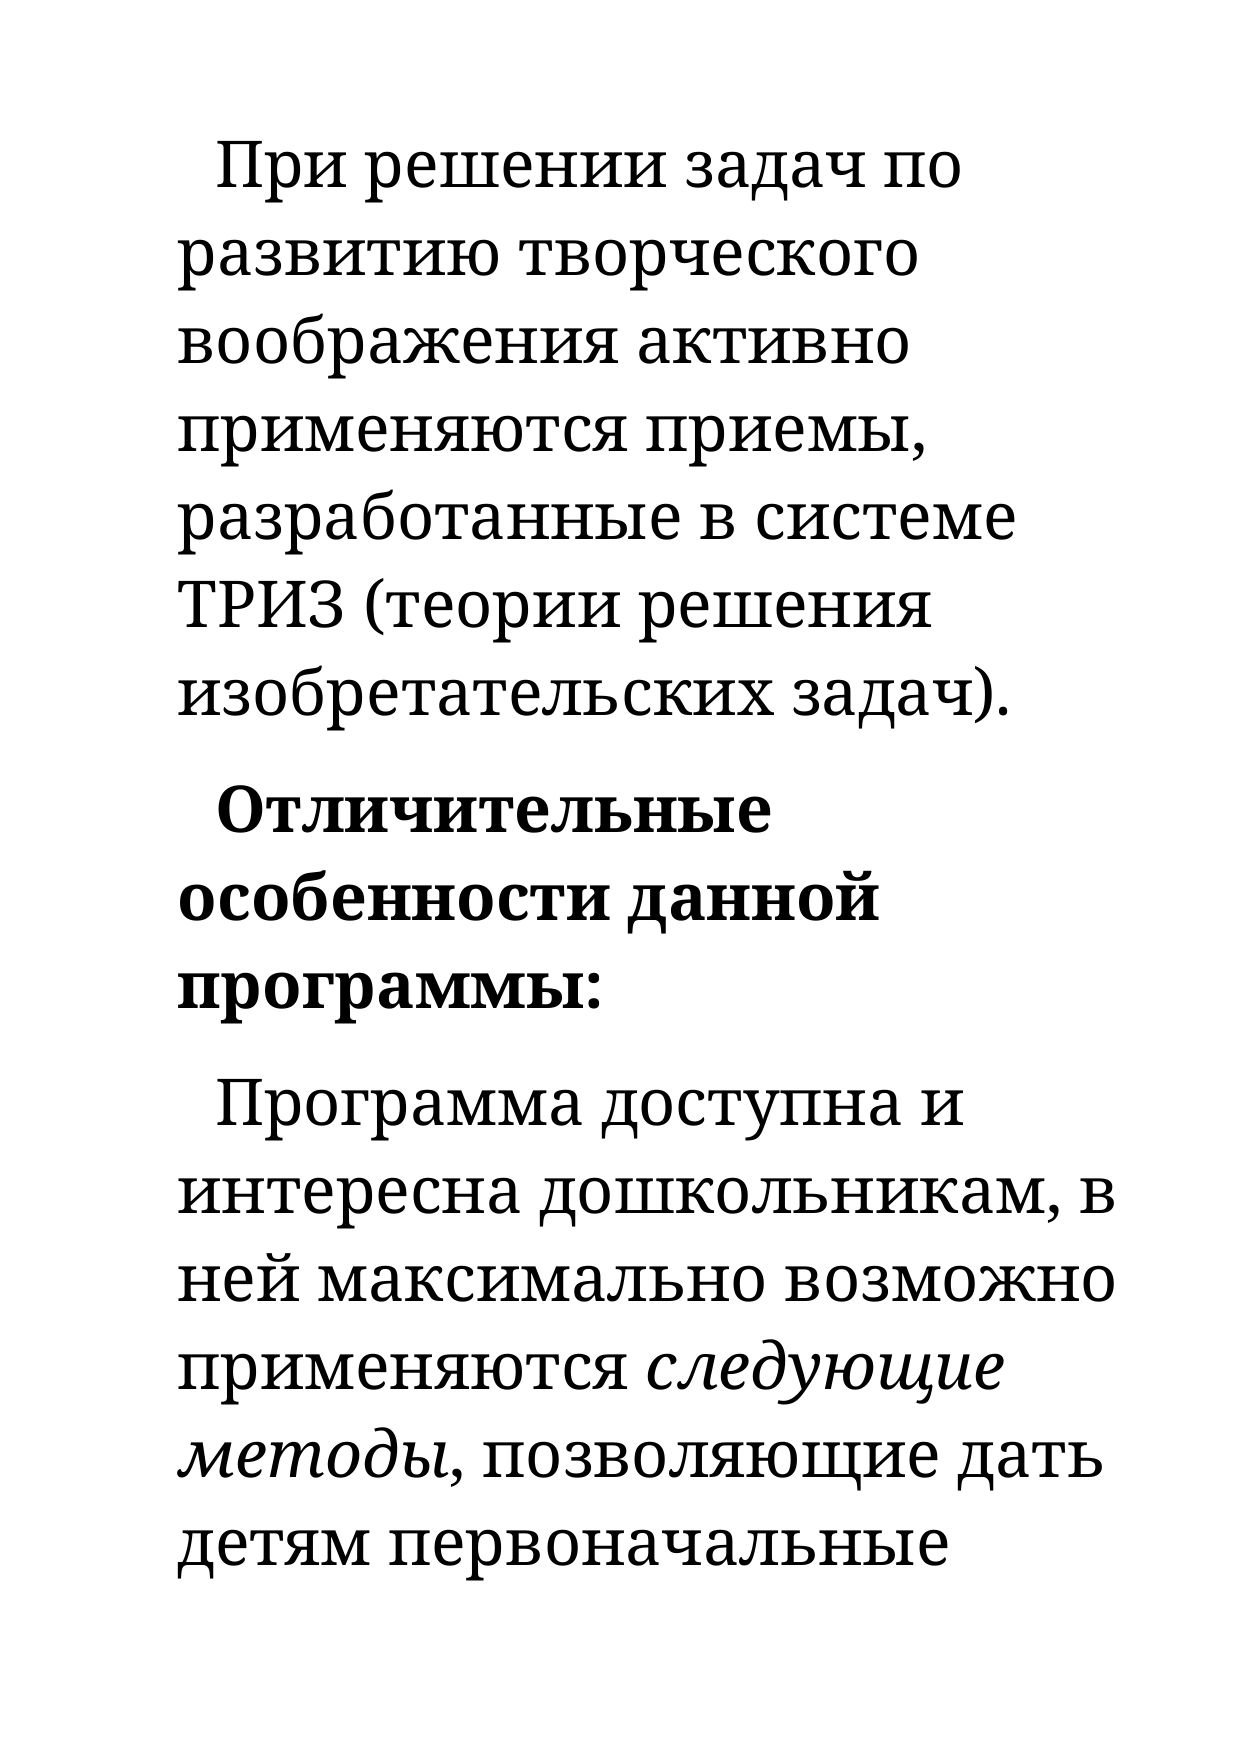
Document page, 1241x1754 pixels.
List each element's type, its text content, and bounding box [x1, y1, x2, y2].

text Отличительные особенности данной программы: [177, 763, 1152, 1027]
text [177, 1057, 1152, 1585]
text При решении задач по развитию творческого воображения активно применяются приемы, разработанные в системе ТРИЗ (теории решения изобретательских задач). [177, 118, 1152, 734]
